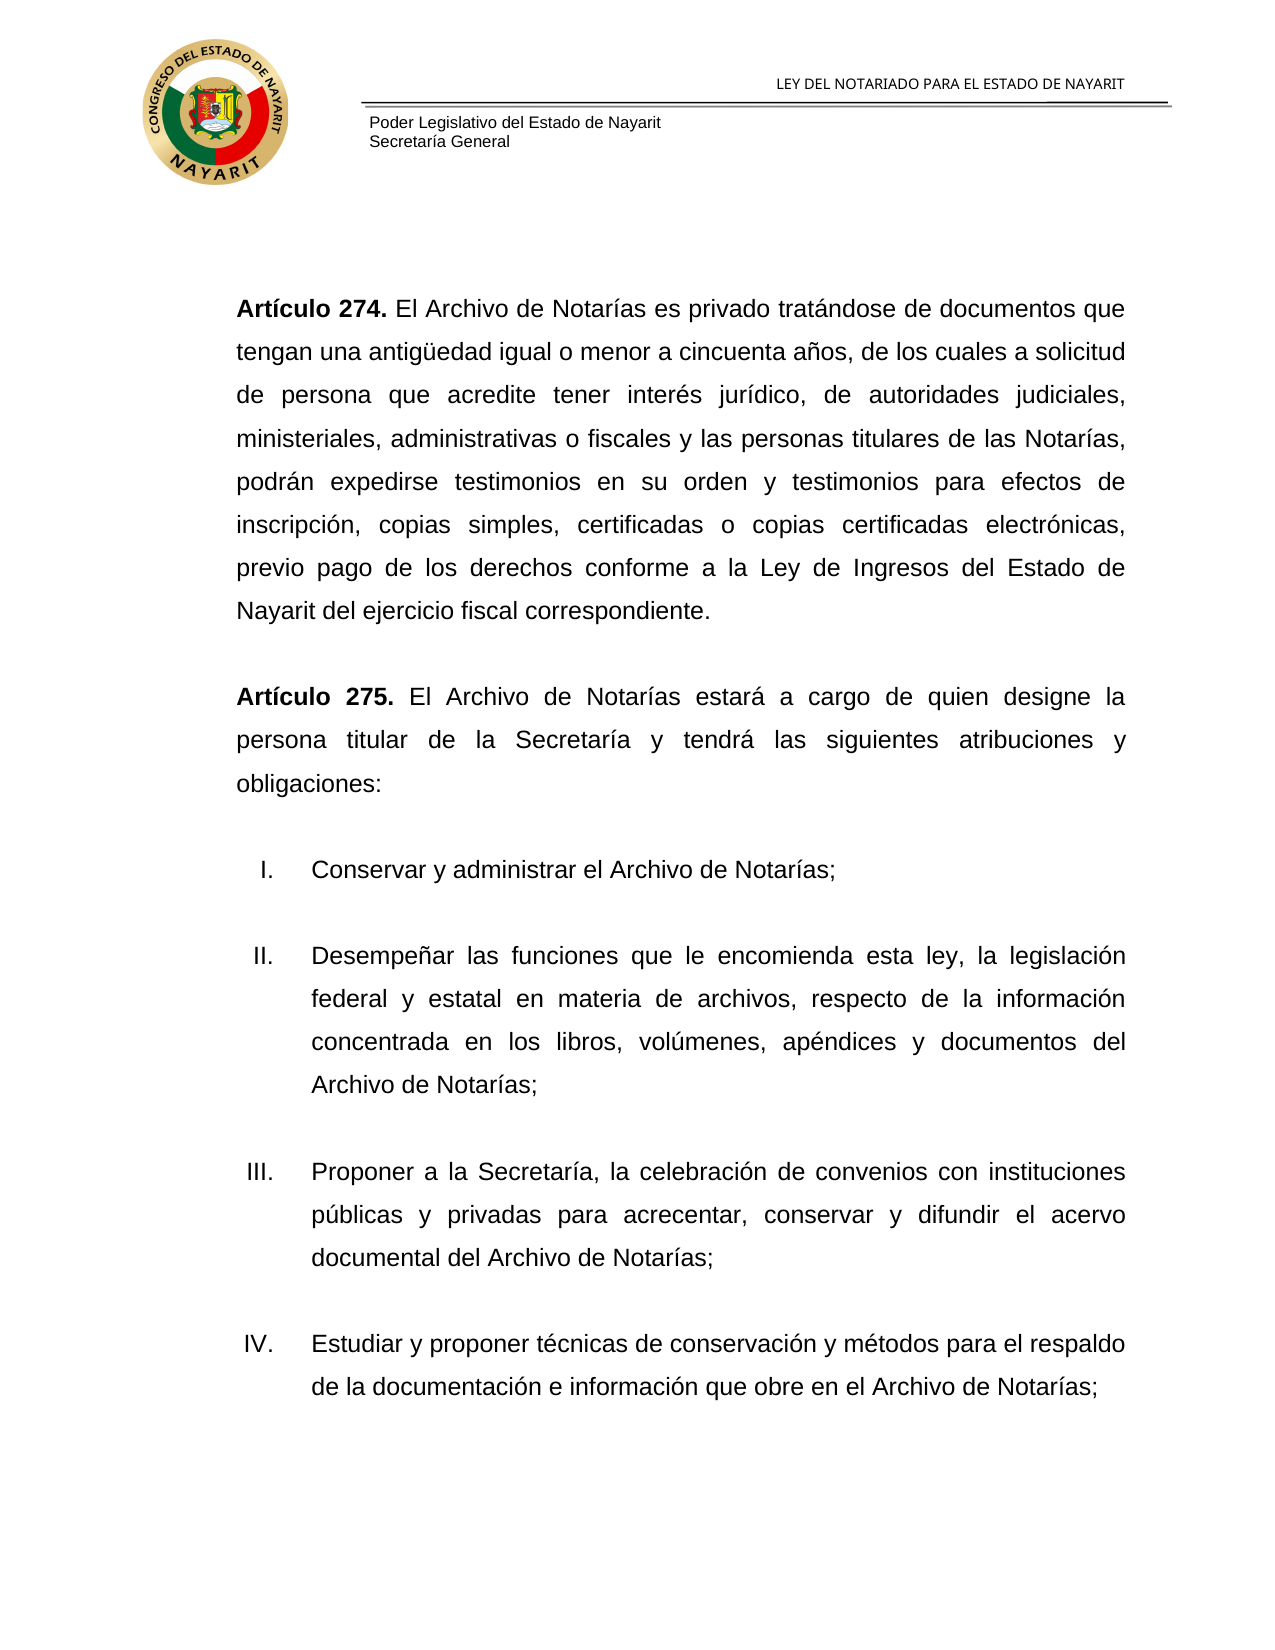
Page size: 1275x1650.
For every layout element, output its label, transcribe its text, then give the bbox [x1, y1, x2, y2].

text Artículo 274. El Archivo de Notarías es privado tratándose de documentos que tengan una antigüedad igual o menor a cincuenta años, de los cuales a solicitud de persona que acredite tener interés jurídico, de autoridades judiciales, ministeriales, administrativas o fiscales y las personas titulares de las Notarías, podrán expedirse testimonios en su orden y testimonios para efectos de inscripción, copias simples, certificadas o copias certificadas electrónicas, previo pago de los derechos conforme a la Ley de Ingresos del Estado de Nayarit del ejercicio fiscal correspondiente. [236, 294, 1127, 625]
list Estudiar y proponer técnicas de conservación y métodos para el respaldo de la documentación e información que obre en el Archivo de Notarías; [274, 1329, 1127, 1401]
text Artículo 275. El Archivo de Notarías estará a cargo de quien designe la persona titular de la Secretaría y tendrá las siguientes atribuciones y obligaciones: [236, 682, 1127, 797]
picture [142, 39, 289, 185]
list Desempeñar las funciones que le encomienda esta ley, la legislación federal y estatal en materia de archivos, respecto de la información concentrada en los libros, volúmenes, apéndices y documentos del Archivo de Notarías; [274, 941, 1127, 1099]
list Conservar y administrar el Archivo de Notarías; [274, 855, 1127, 883]
list Proponer a la Secretaría, la celebración de convenios con instituciones públicas y privadas para acrecentar, conservar y difundir el acervo documental del Archivo de Notarías; [274, 1157, 1127, 1272]
